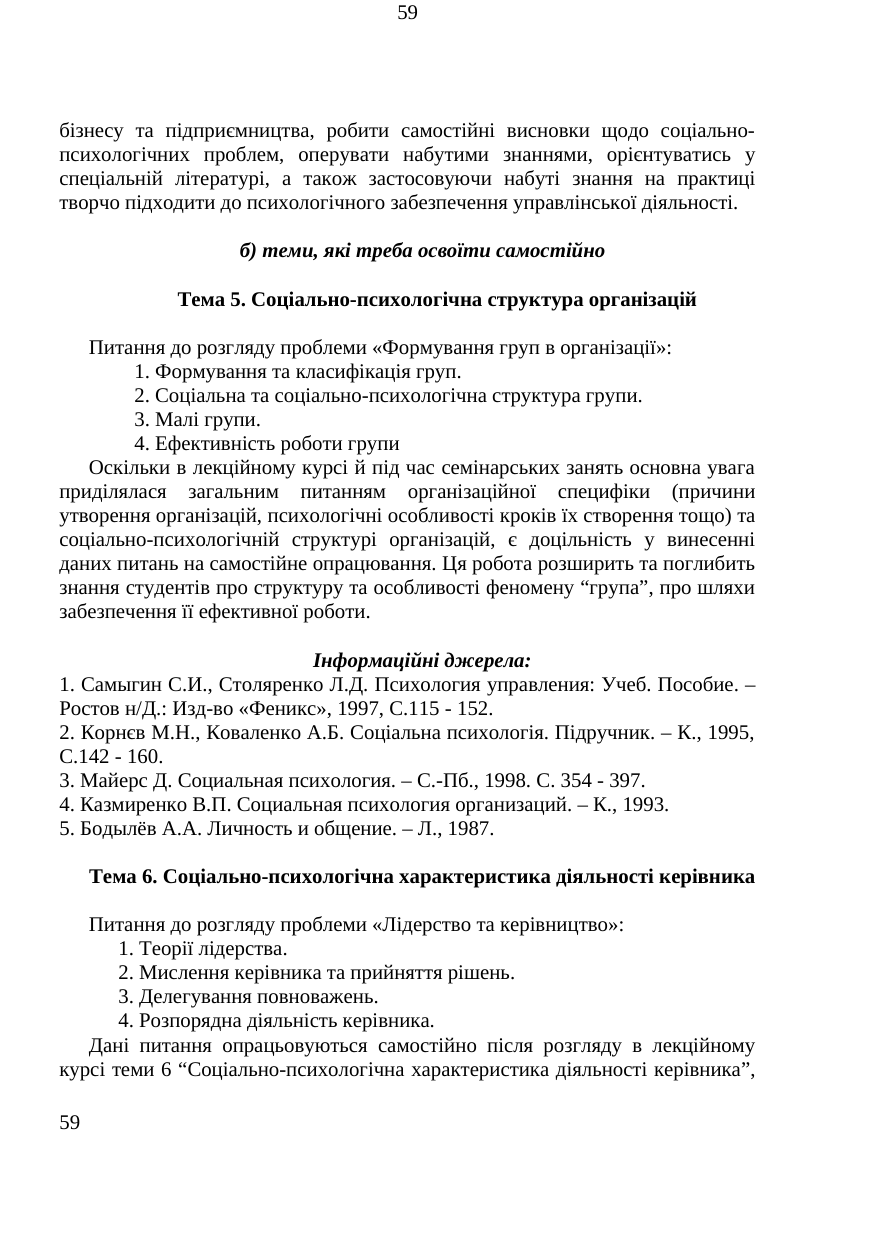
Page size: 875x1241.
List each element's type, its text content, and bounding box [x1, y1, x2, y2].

subtitle Тема 5. Соціально-психологічна структура організацій [89, 287, 756, 311]
text Оскільки в лекційному курсі й під час семінарських занять основна увага приділялася загальним питанням організаційної специфіки (причини утворення організацій, психологічні особливості кроків їх створення тощо) та соціально-психологічній структурі організацій, є доцільність у винесенні даних питань на самостійне опрацювання. Ця робота розширить та поглибить знання студентів про структуру та особливості феномену “група”, про шляхи забезпечення її ефективної роботи. [59, 455, 756, 623]
text Питання до розгляду проблеми «Лідерство та керівництво»: [59, 912, 756, 936]
text 2. Корнєв М.Н., Коваленко А.Б. Соціальна психологія. Підручник. – К., 1995, С.142 - 160. [59, 720, 756, 768]
text 2. Мислення керівника та прийняття рішень. [118, 960, 756, 984]
text 4. Ефективність роботи групи [134, 431, 756, 455]
subtitle б) теми, які треба освоїти самостійно [59, 238, 756, 262]
text 1. Формування та класифікація груп. [134, 359, 756, 383]
text 1. Самыгин С.И., Столяренко Л.Д. Психология управления: Учеб. Пособие. – Ростов н/Д.: Изд-во «Феникс», 1997, С.115 - 152. [59, 672, 756, 720]
text Питання до розгляду проблеми «Формування груп в організації»: [59, 335, 756, 359]
text 5. Бодылёв А.А. Личность и общение. – Л., 1987. [59, 816, 756, 840]
text 4. Розпорядна діяльність керівника. [118, 1008, 756, 1032]
text 3. Малі групи. [134, 407, 756, 431]
text 1. Теорії лідерства. [118, 936, 756, 960]
text Тема 6. Соціально-психологічна характеристика діяльності керівника [59, 864, 756, 888]
text 4. Казмиренко В.П. Социальная психология организаций. – К., 1993. [59, 792, 756, 816]
text 3. Делегування повноважень. [118, 984, 756, 1008]
text Інформаційні джерела: [59, 647, 756, 672]
text 2. Соціальна та соціально-психологічна структура групи. [134, 383, 756, 407]
text 3. Майерс Д. Социальная психология. – С.-Пб., 1998. С. 354 - 397. [59, 768, 756, 792]
